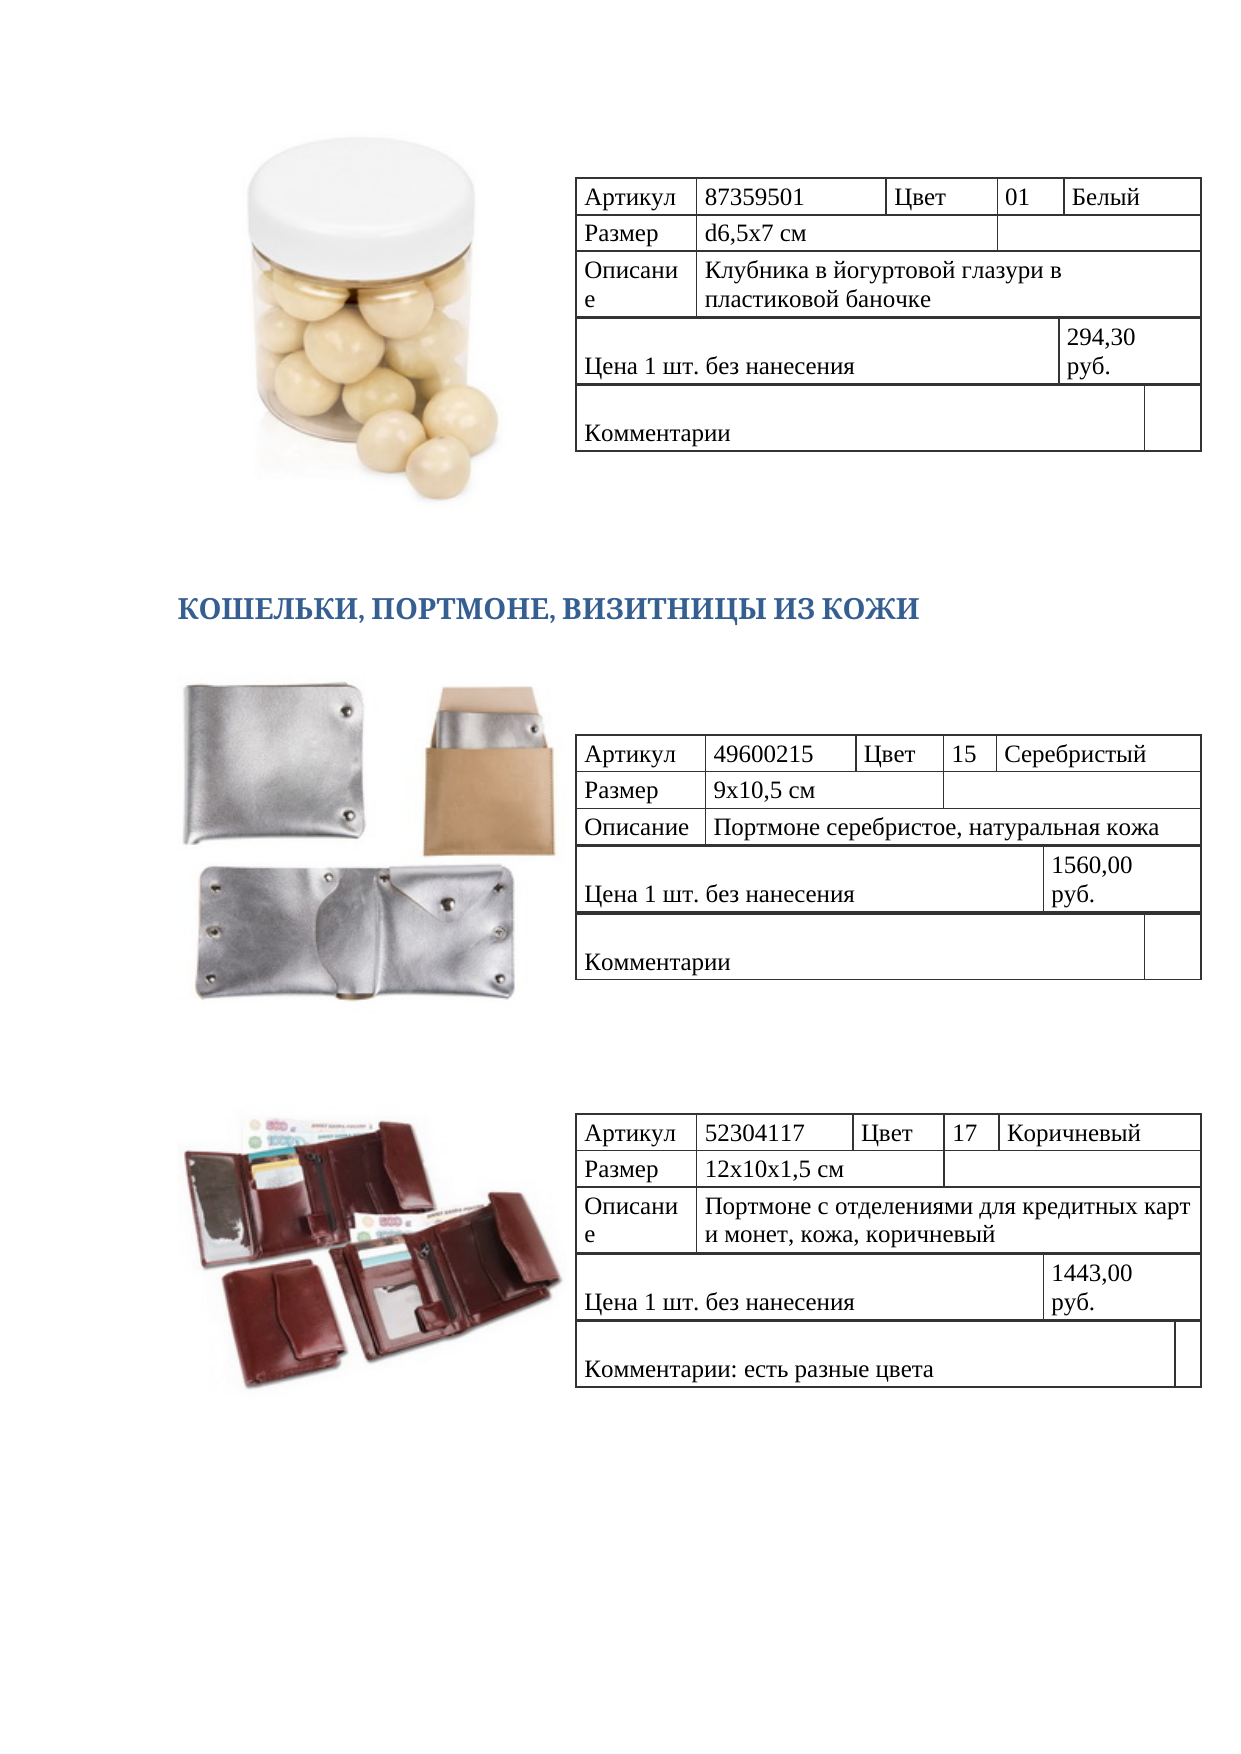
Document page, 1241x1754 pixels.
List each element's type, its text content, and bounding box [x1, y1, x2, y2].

subtitle КОШЕЛЬКИ, ПОРТМОНЕ, ВИЗИТНИЦЫ ИЗ КОЖИ [177, 593, 1152, 627]
table_header [574, 661, 1208, 1054]
picture [177, 1055, 568, 1446]
table_cell [176, 118, 574, 511]
table_cell [176, 1054, 574, 1447]
table_header [176, 661, 574, 1054]
table_cell [574, 1054, 1208, 1447]
picture [177, 119, 568, 510]
table_cell [574, 118, 1208, 511]
picture [177, 662, 568, 1053]
